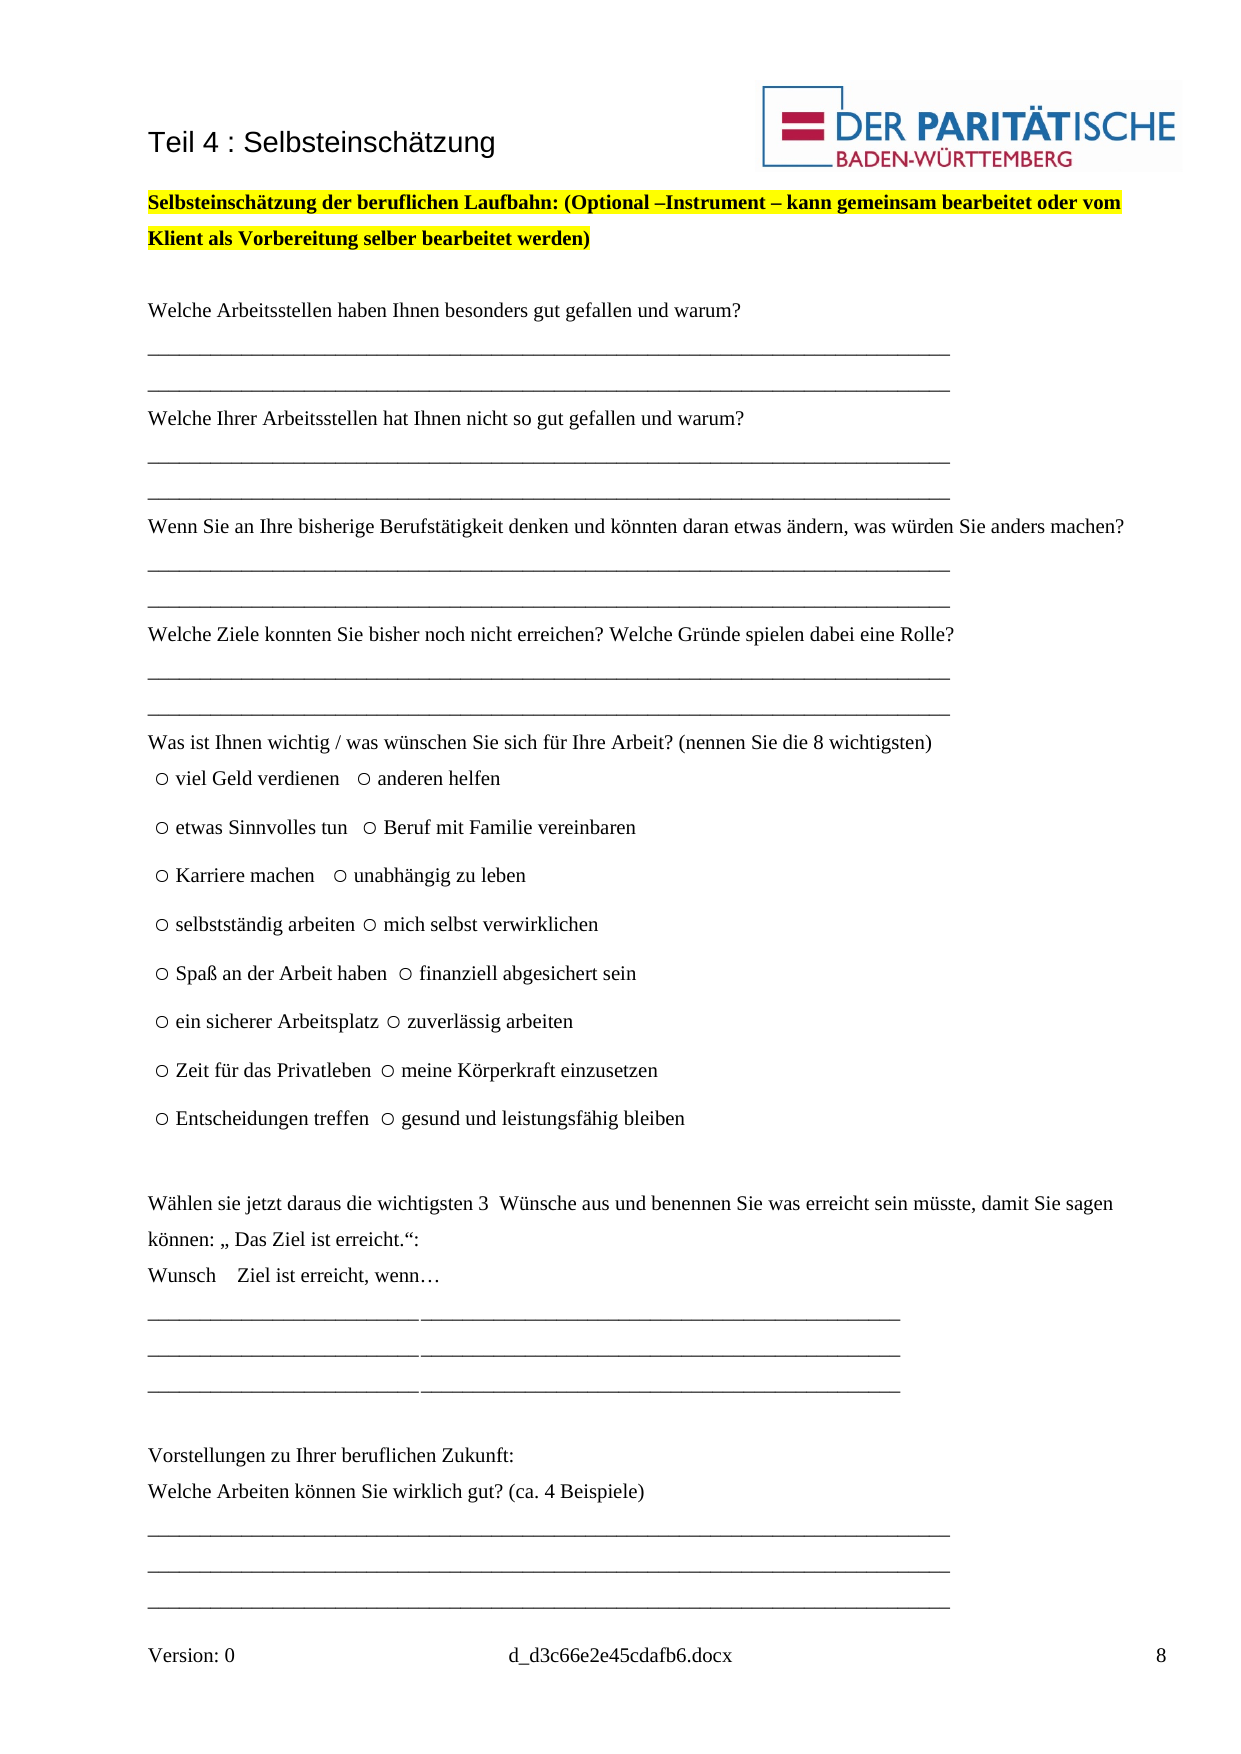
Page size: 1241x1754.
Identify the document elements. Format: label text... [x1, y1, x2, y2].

text Karriere machen unabhängig zu leben [148, 863, 1166, 887]
text _____________________________________________________________________________ [148, 478, 1166, 502]
text _____________________________________________________________________________ [148, 442, 1166, 466]
text __________________________ ______________________________________________ [148, 1299, 1166, 1323]
text Zeit für das Privatleben meine Körperkraft einzusetzen [148, 1057, 1166, 1082]
text etwas Sinnvolles tun Beruf mit Familie vereinbaren [148, 815, 1166, 839]
text _____________________________________________________________________________ [148, 658, 1166, 682]
text _____________________________________________________________________________ [148, 550, 1166, 574]
text Entscheidungen treffen gesund und leistungsfähig bleiben [148, 1106, 1166, 1130]
text __________________________ ______________________________________________ [148, 1335, 1166, 1359]
text Wunsch Ziel ist erreicht, wenn… [148, 1263, 1166, 1287]
text Welche Ihrer Arbeitsstellen hat Ihnen nicht so gut gefallen und warum? [148, 406, 1166, 430]
text _____________________________________________________________________________ [148, 1551, 1166, 1575]
text _____________________________________________________________________________ [148, 1515, 1166, 1539]
text Welche Arbeitsstellen haben Ihnen besonders gut gefallen und warum? [148, 298, 1166, 322]
text viel Geld verdienen anderen helfen [148, 766, 1166, 790]
picture [754, 80, 1183, 172]
text ein sicherer Arbeitsplatz zuverlässig arbeiten [148, 1009, 1166, 1033]
text Spaß an der Arbeit haben finanziell abgesichert sein [148, 960, 1166, 984]
text Vorstellungen zu Ihrer beruflichen Zukunft: [148, 1443, 1166, 1467]
text _____________________________________________________________________________ [148, 334, 1166, 358]
text Welche Ziele konnten Sie bisher noch nicht erreichen? Welche Gründe spielen dabei eine Rolle? [148, 622, 1166, 646]
text Wählen sie jetzt daraus die wichtigsten 3 Wünsche aus und benennen Sie was erreicht sein müsste, damit Sie sagen können: „ Das Ziel ist erreicht.“: [148, 1191, 1166, 1251]
text _____________________________________________________________________________ [148, 1587, 1166, 1611]
text Selbsteinschätzung der beruflichen Laufbahn: (Optional –Instrument – kann gemeinsam bearbeitet oder vom Klient als Vorbereitung selber bearbeitet werden) [148, 189, 1166, 250]
text _____________________________________________________________________________ [148, 694, 1166, 718]
text Welche Arbeiten können Sie wirklich gut? (ca. 4 Beispiele) [148, 1479, 1166, 1503]
text Wenn Sie an Ihre bisherige Berufstätigkeit denken und könnten daran etwas ändern, was würden Sie anders machen? [148, 514, 1166, 538]
text __________________________ ______________________________________________ [148, 1371, 1166, 1395]
text selbstständig arbeiten mich selbst verwirklichen [148, 912, 1166, 936]
text Was ist Ihnen wichtig / was wünschen Sie sich für Ihre Arbeit? (nennen Sie die 8 wichtigsten) [148, 730, 1166, 754]
text _____________________________________________________________________________ [148, 586, 1166, 610]
text _____________________________________________________________________________ [148, 370, 1166, 394]
